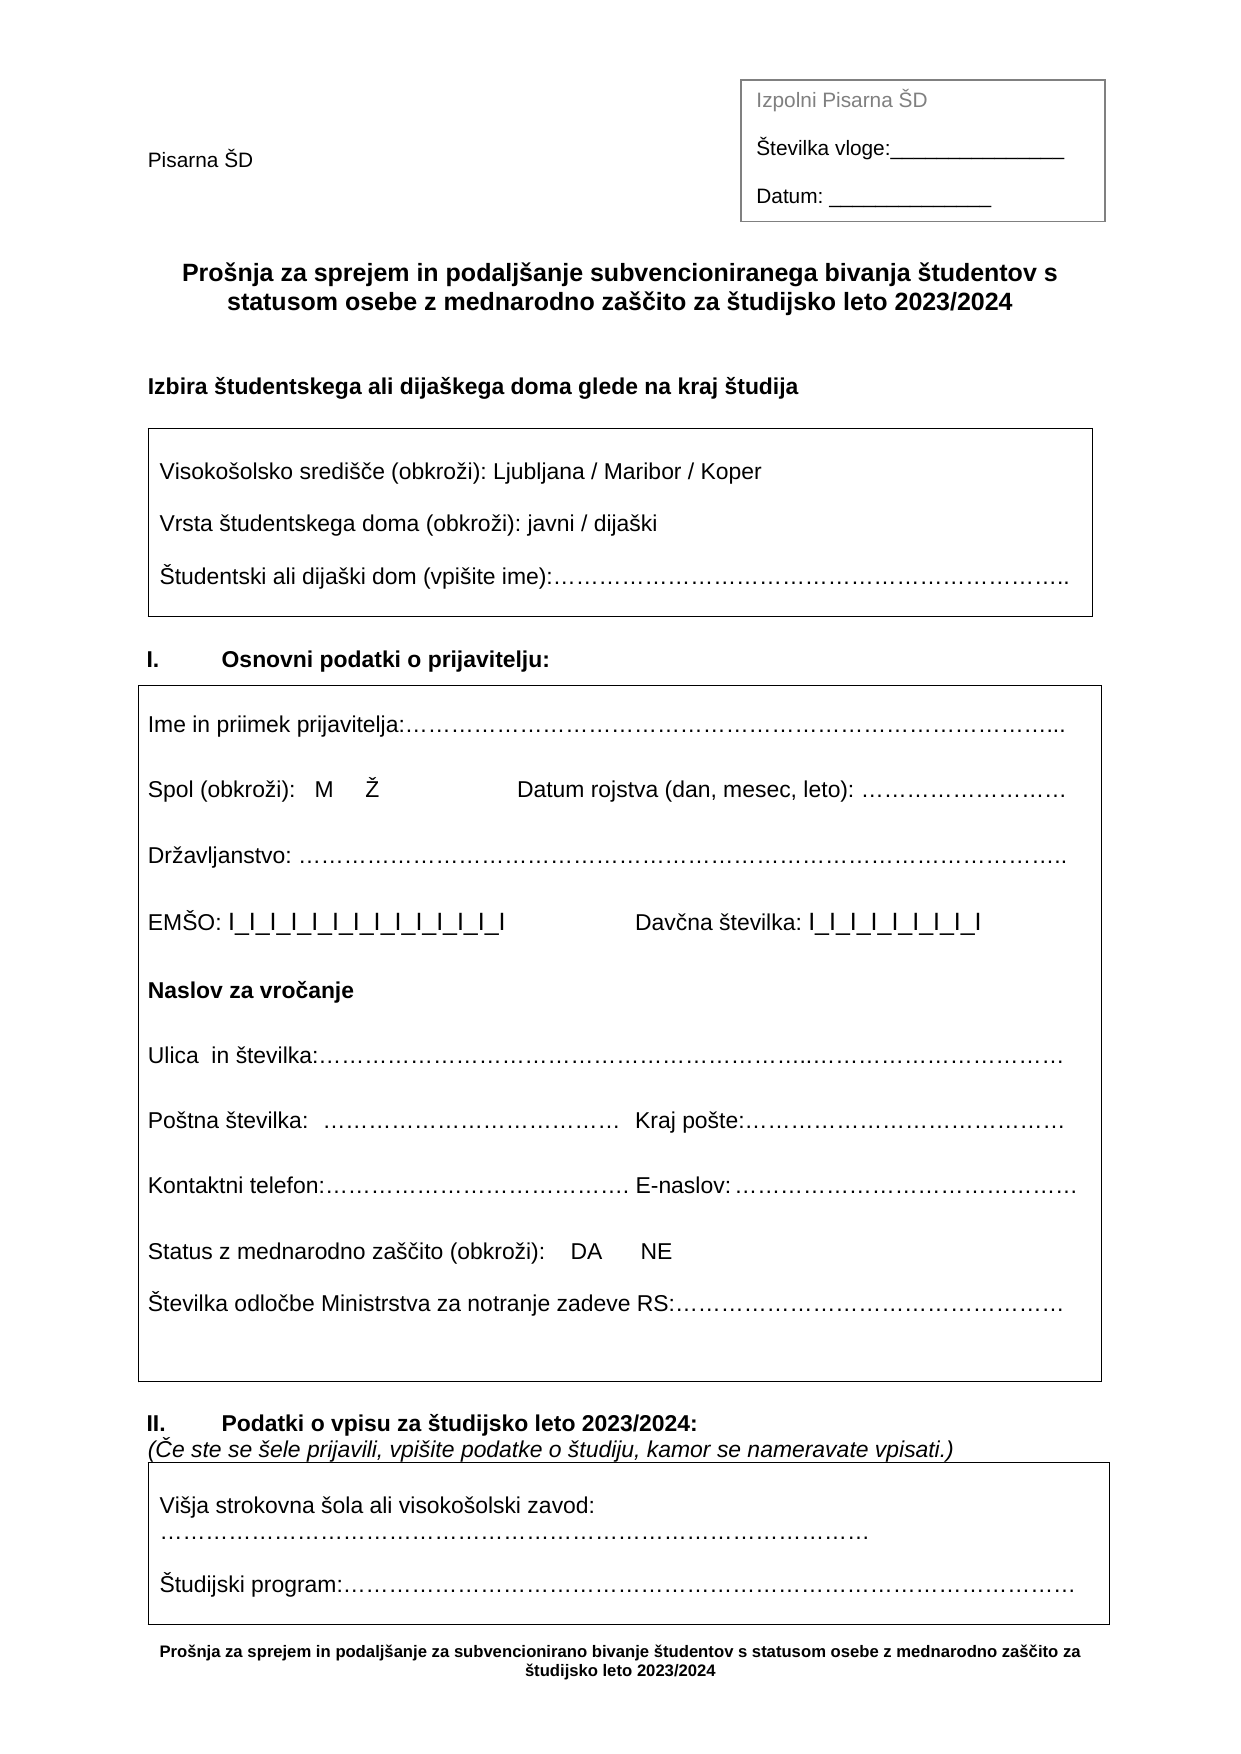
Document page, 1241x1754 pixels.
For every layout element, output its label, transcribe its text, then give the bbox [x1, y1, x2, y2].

text EMŠO: I_I_I_I_I_I_I_I_I_I_I_I_I_I Davčna številka: I_I_I_I_I_I_I_I_I [139, 881, 1101, 936]
text (Če ste se šele prijavili, vpišite podatke o študiju, kamor se nameravate vpisati.) [148, 1436, 1093, 1462]
text Naslov za vročanje [139, 951, 1101, 1003]
title Prošnja za sprejem in podaljšanje subvencioniranega bivanja študentov s statusom osebe z mednarodno zaščito za študijsko leto 2023/2024 [148, 258, 1093, 315]
text Poštna številka: ………………………………… Kraj pošte:…………………………………… [139, 1081, 1101, 1134]
text Ime in priimek prijavitelja:…………………………………………………………………………... [139, 686, 1101, 738]
table_header Visokošolsko središče (obkroži): Ljubljana / Maribor / Koper Vrsta študentskega doma (obkroži): javni / dijaški Študentski ali dijaški dom (vpišite ime):………………………………………………………….. [149, 429, 1092, 616]
text Kontaktni telefon: …………………………………. E-naslov: ……………………………………… [139, 1146, 1101, 1199]
text Pisarna ŠD [148, 148, 740, 172]
text Spol (obkroži): M Ž Datum rojstva (dan, mesec, leto): ……………………… [139, 750, 1101, 803]
list Osnovni podatki o prijavitelju: [146, 646, 1093, 673]
text Status z mednarodno zaščito (obkroži): DA NE [139, 1212, 1101, 1264]
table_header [149, 1463, 1109, 1624]
text Ulica in številka:………………………………………………………..…………………………… [139, 1016, 1101, 1068]
text Državljanstvo: ……………………………………………………………………………………….. [139, 816, 1101, 868]
text Številka odločbe Ministrstva za notranje zadeve RS:…………………………………………… [139, 1264, 1101, 1381]
text Izbira študentskega ali dijaškega doma glede na kraj študija [148, 373, 1093, 399]
list Podatki o vpisu za študijsko leto 2023/2024: [146, 1409, 1093, 1436]
